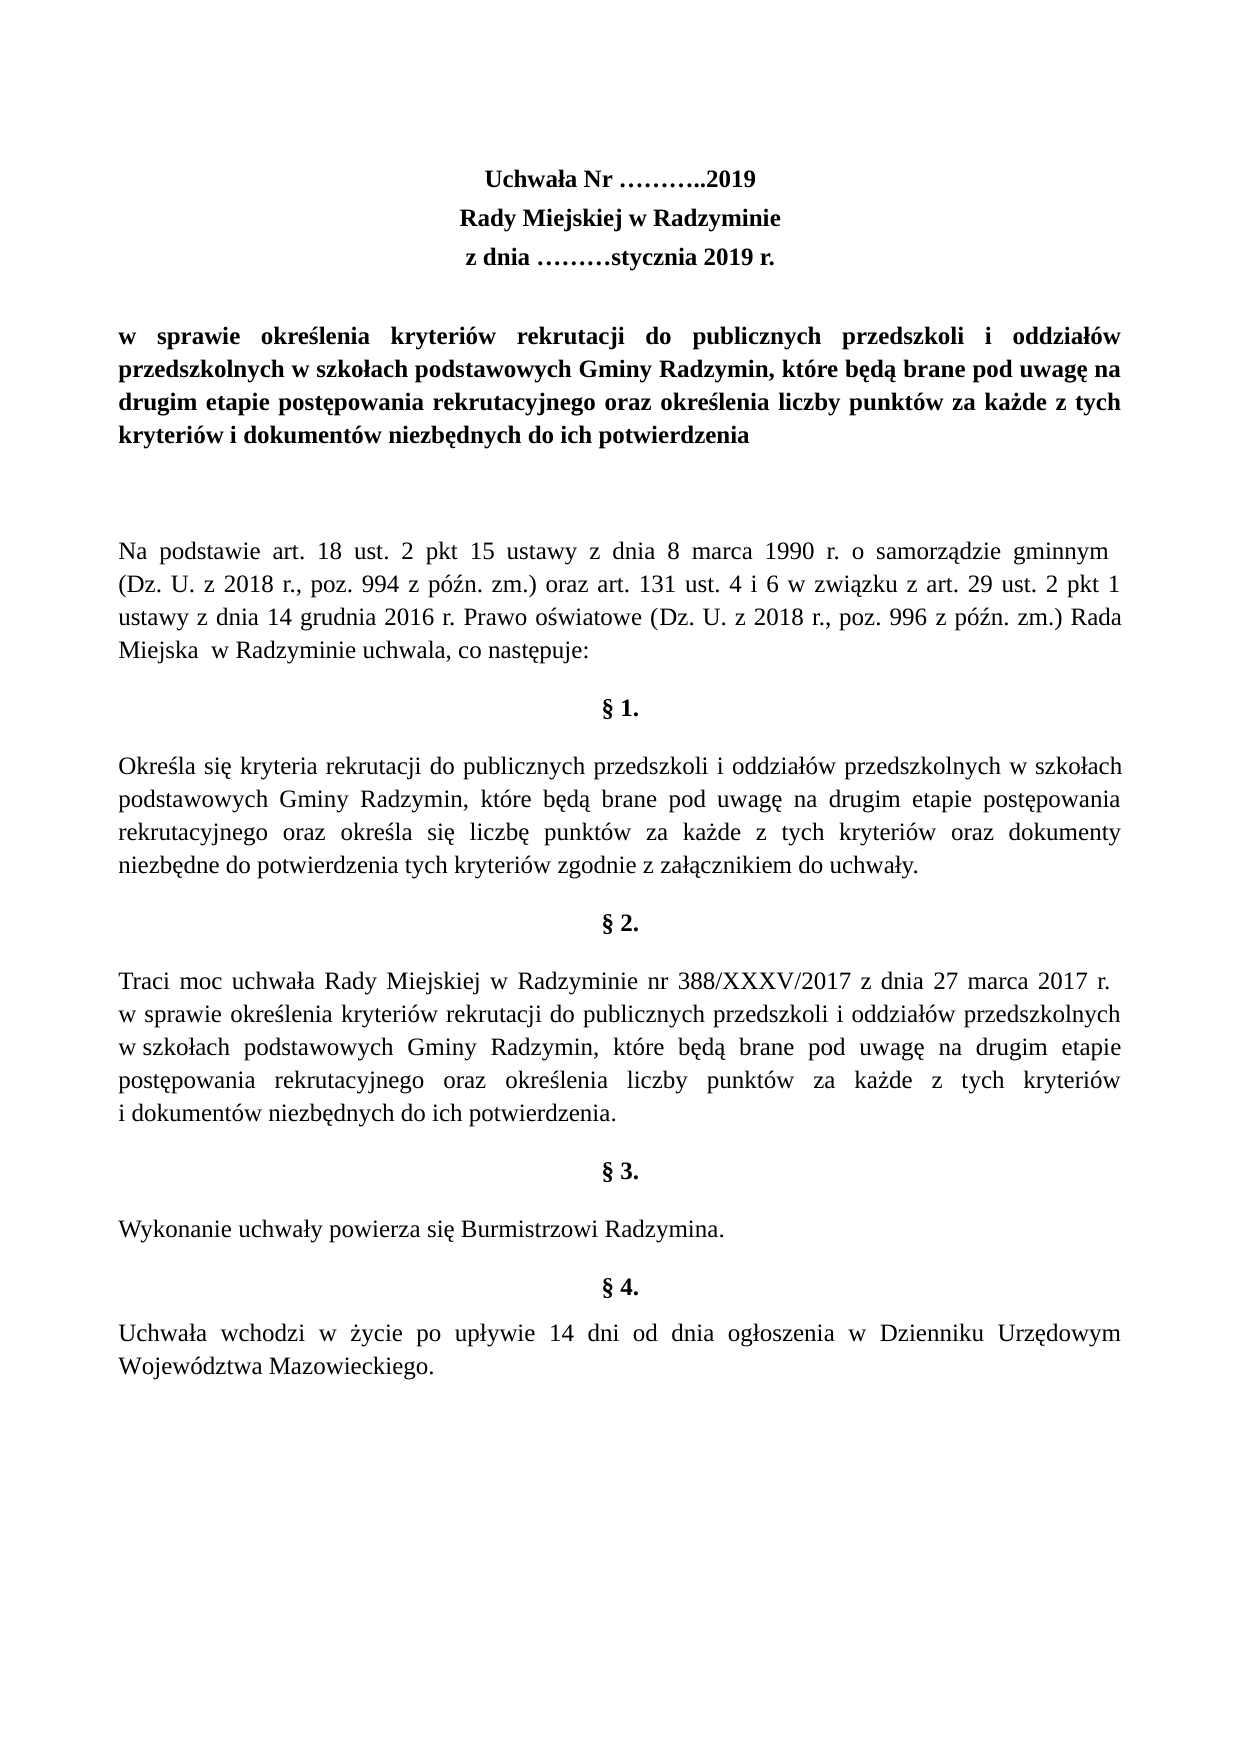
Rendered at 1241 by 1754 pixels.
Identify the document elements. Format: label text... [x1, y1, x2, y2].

text Uchwała wchodzi w życie po upływie 14 dni od dnia ogłoszenia w Dzienniku Urzędowym Województwa Mazowieckiego. [118, 1318, 1122, 1379]
text Traci moc uchwała Rady Miejskiej w Radzyminie nr 388/XXXV/2017 z dnia 27 marca 2017 r. w sprawie określenia kryteriów rekrutacji do publicznych przedszkoli i oddziałów przedszkolnych w szkołach podstawowych Gminy Radzymin, które będą brane pod uwagę na drugim etapie postępowania rekrutacyjnego oraz określenia liczby punktów za każde z tych kryteriów i dokumentów niezbędnych do ich potwierdzenia. [118, 966, 1122, 1127]
text Rady Miejskiej w Radzyminie [118, 203, 1122, 232]
text § 2. [118, 908, 1122, 937]
text Na podstawie art. 18 ust. 2 pkt 15 ustawy z dnia 8 marca 1990 r. o samorządzie gminnym (Dz. U. z 2018 r., poz. 994 z późn. zm.) oraz art. 131 ust. 4 i 6 w związku z art. 29 ust. 2 pkt 1 ustawy z dnia 14 grudnia 2016 r. Prawo oświatowe (Dz. U. z 2018 r., poz. 996 z późn. zm.) Rada Miejska w Radzyminie uchwala, co następuje: [118, 536, 1122, 664]
text § 1. [118, 693, 1122, 722]
text z dnia ………stycznia 2019 r. [118, 242, 1122, 271]
text w sprawie określenia kryteriów rekrutacji do publicznych przedszkoli i oddziałów przedszkolnych w szkołach podstawowych Gminy Radzymin, które będą brane pod uwagę na drugim etapie postępowania rekrutacyjnego oraz określenia liczby punktów za każde z tych kryteriów i dokumentów niezbędnych do ich potwierdzenia [118, 321, 1122, 448]
text § 4. [118, 1272, 1122, 1301]
text Wykonanie uchwały powierza się Burmistrzowi Radzymina. [118, 1214, 1122, 1243]
text § 3. [118, 1156, 1122, 1185]
text się kryteria rekrutacji do publicznych przedszkoli i oddziałów przedszkolnych w szkołach podstawowych Gminy Radzymin na drugim etapie postępowania rekrutacyjnego liczb punktów za każde z tych kryteriów oraz dokumenty niezbędne do potwierdzenia tych kryteriów zgodnie z załącznikiem do uchwały. [118, 751, 1122, 879]
text Uchwała Nr ………..2019 [118, 164, 1122, 192]
